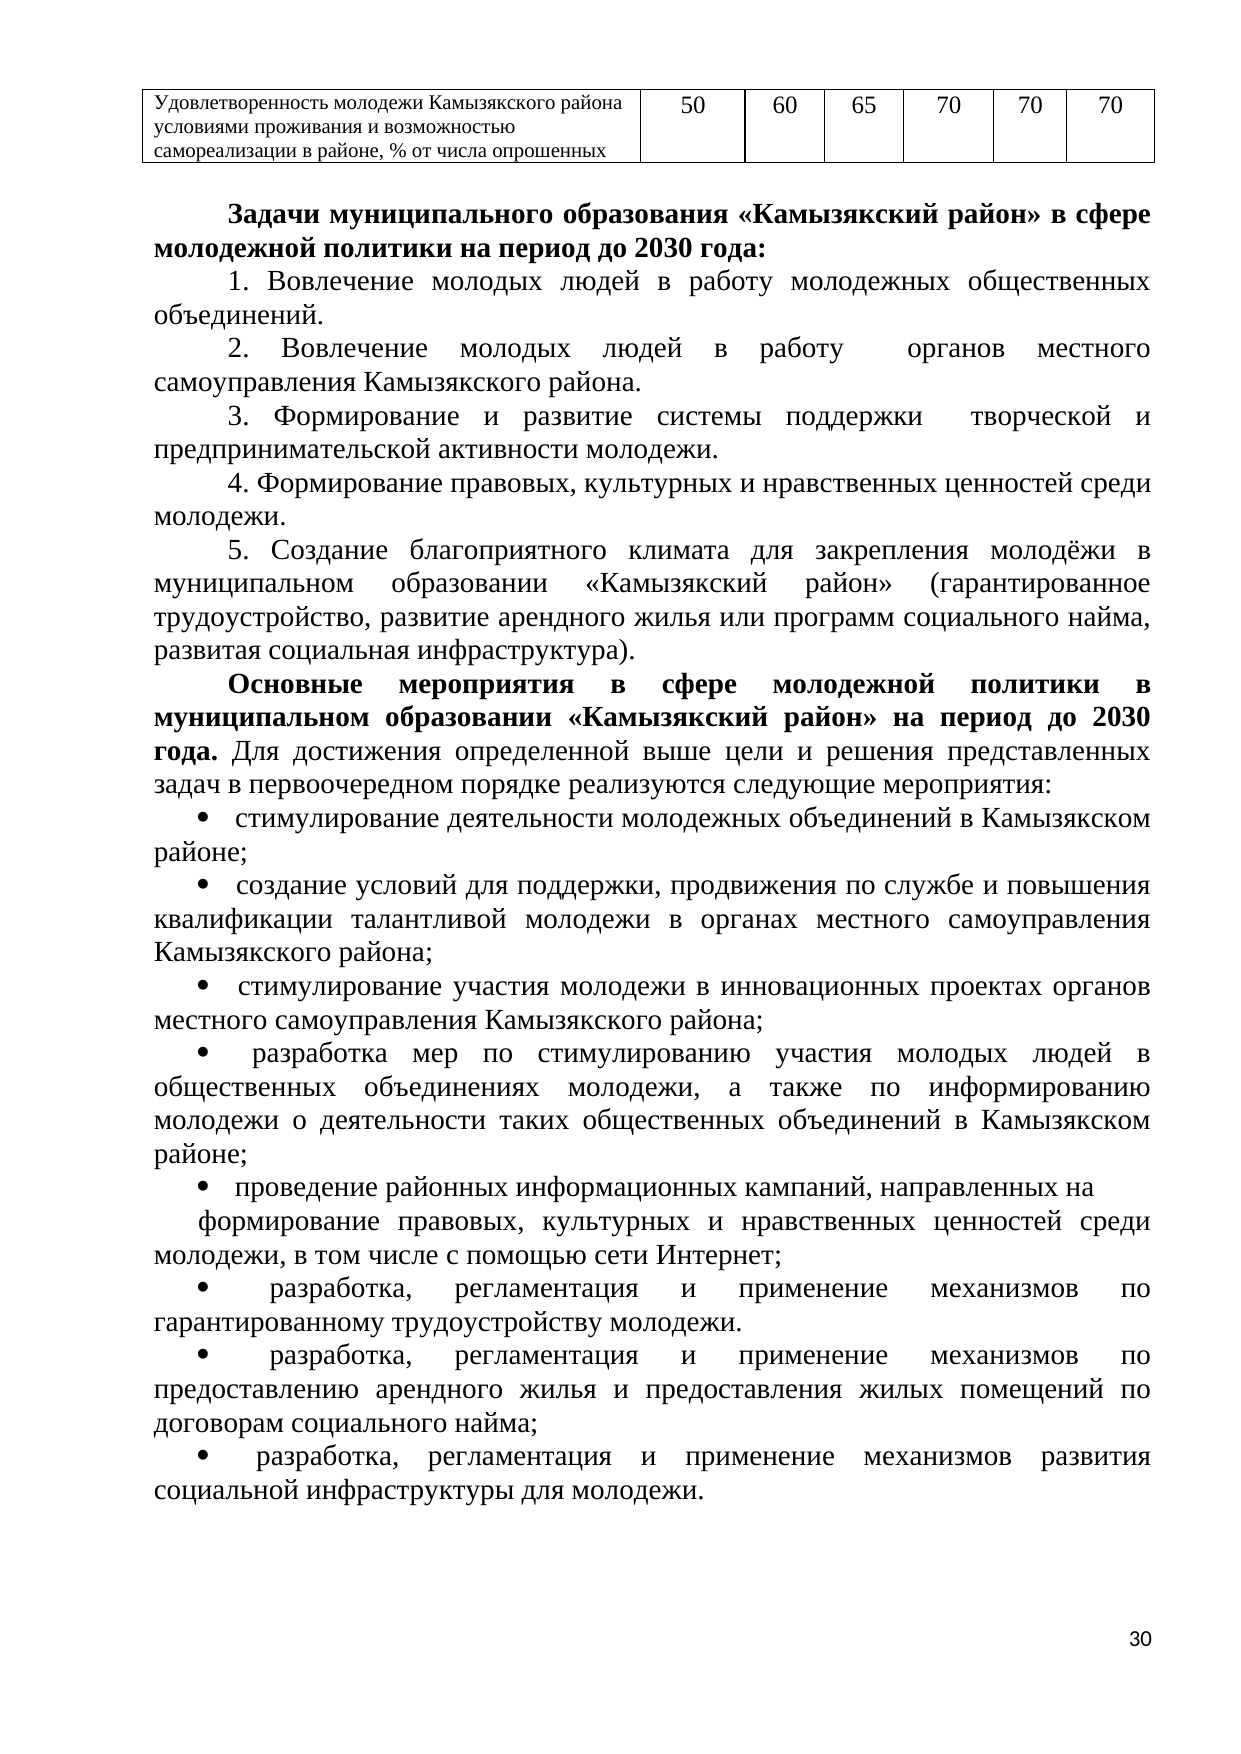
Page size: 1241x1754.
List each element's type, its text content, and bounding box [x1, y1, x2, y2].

list 2. Вовлечение молодых людей в работу органов местного самоуправления Камызякского района. [153, 331, 1152, 398]
list 4. Формирование правовых, культурных и нравственных ценностей среди молодежи. [153, 465, 1152, 532]
table_cell 50 [641, 90, 744, 162]
list создание условий для поддержки, продвижения по службе и повышения квалификации талантливой молодежи в органах местного самоуправления Камызякского района; [153, 867, 1152, 968]
list разработка, регламентация и применение механизмов по гарантированному трудоустройству молодежи. [153, 1270, 1152, 1337]
table_cell 65 [825, 90, 903, 162]
list разработка, регламентация и применение механизмов по предоставлению арендного жилья и предоставления жилых помещений по договорам социального найма; [153, 1337, 1152, 1438]
table_cell 70 [904, 90, 993, 162]
list разработка мер по стимулированию участия молодых людей в общественных объединениях молодежи, а также по информированию молодежи о деятельности таких общественных объединений в Камызякском районе; [153, 1035, 1152, 1169]
list разработка, регламентация и применение механизмов развития социальной инфраструктуры для молодежи. [153, 1438, 1152, 1505]
text формирование правовых, культурных и нравственных ценностей среди молодежи, в том числе с помощью сети Интернет; [153, 1203, 1152, 1270]
list стимулирование участия молодежи в инновационных проектах органов местного самоуправления Камызякского района; [153, 968, 1152, 1035]
table_cell Удовлетворенность молодежи Камызякского района условиями проживания и возможностью самореализации в районе, % от числа опрошенных [143, 90, 640, 162]
table_cell 60 [746, 90, 824, 162]
text Задачи муниципального образования «Камызякский район» в сфере молодежной политики на период до 2030 года: [153, 196, 1152, 263]
list 3. Формирование и развитие системы поддержки творческой и предпринимательской активности молодежи. [153, 398, 1152, 465]
list 1. Вовлечение молодых людей в работу молодежных общественных объединений. [153, 263, 1152, 331]
table_cell 70 [994, 90, 1066, 162]
list проведение районных информационных кампаний, направленных на [153, 1169, 1152, 1203]
text Основные мероприятия в сфере молодежной политики в муниципальном образовании «Камызякский район» на период до 2030 года. Для достижения определенной выше цели и решения представленных задач в первоочередном порядке реализуются следующие мероприятия: [153, 666, 1152, 800]
table_cell 70 [1067, 90, 1154, 162]
list стимулирование деятельности молодежных объединений в Камызякском районе; [153, 800, 1152, 867]
list 5. Создание благоприятного климата для закрепления молодёжи в муниципальном образовании «Камызякский район» (гарантированное трудоустройство, развитие арендного жилья или программ социального найма, развитая социальная инфраструктура). [153, 532, 1152, 666]
